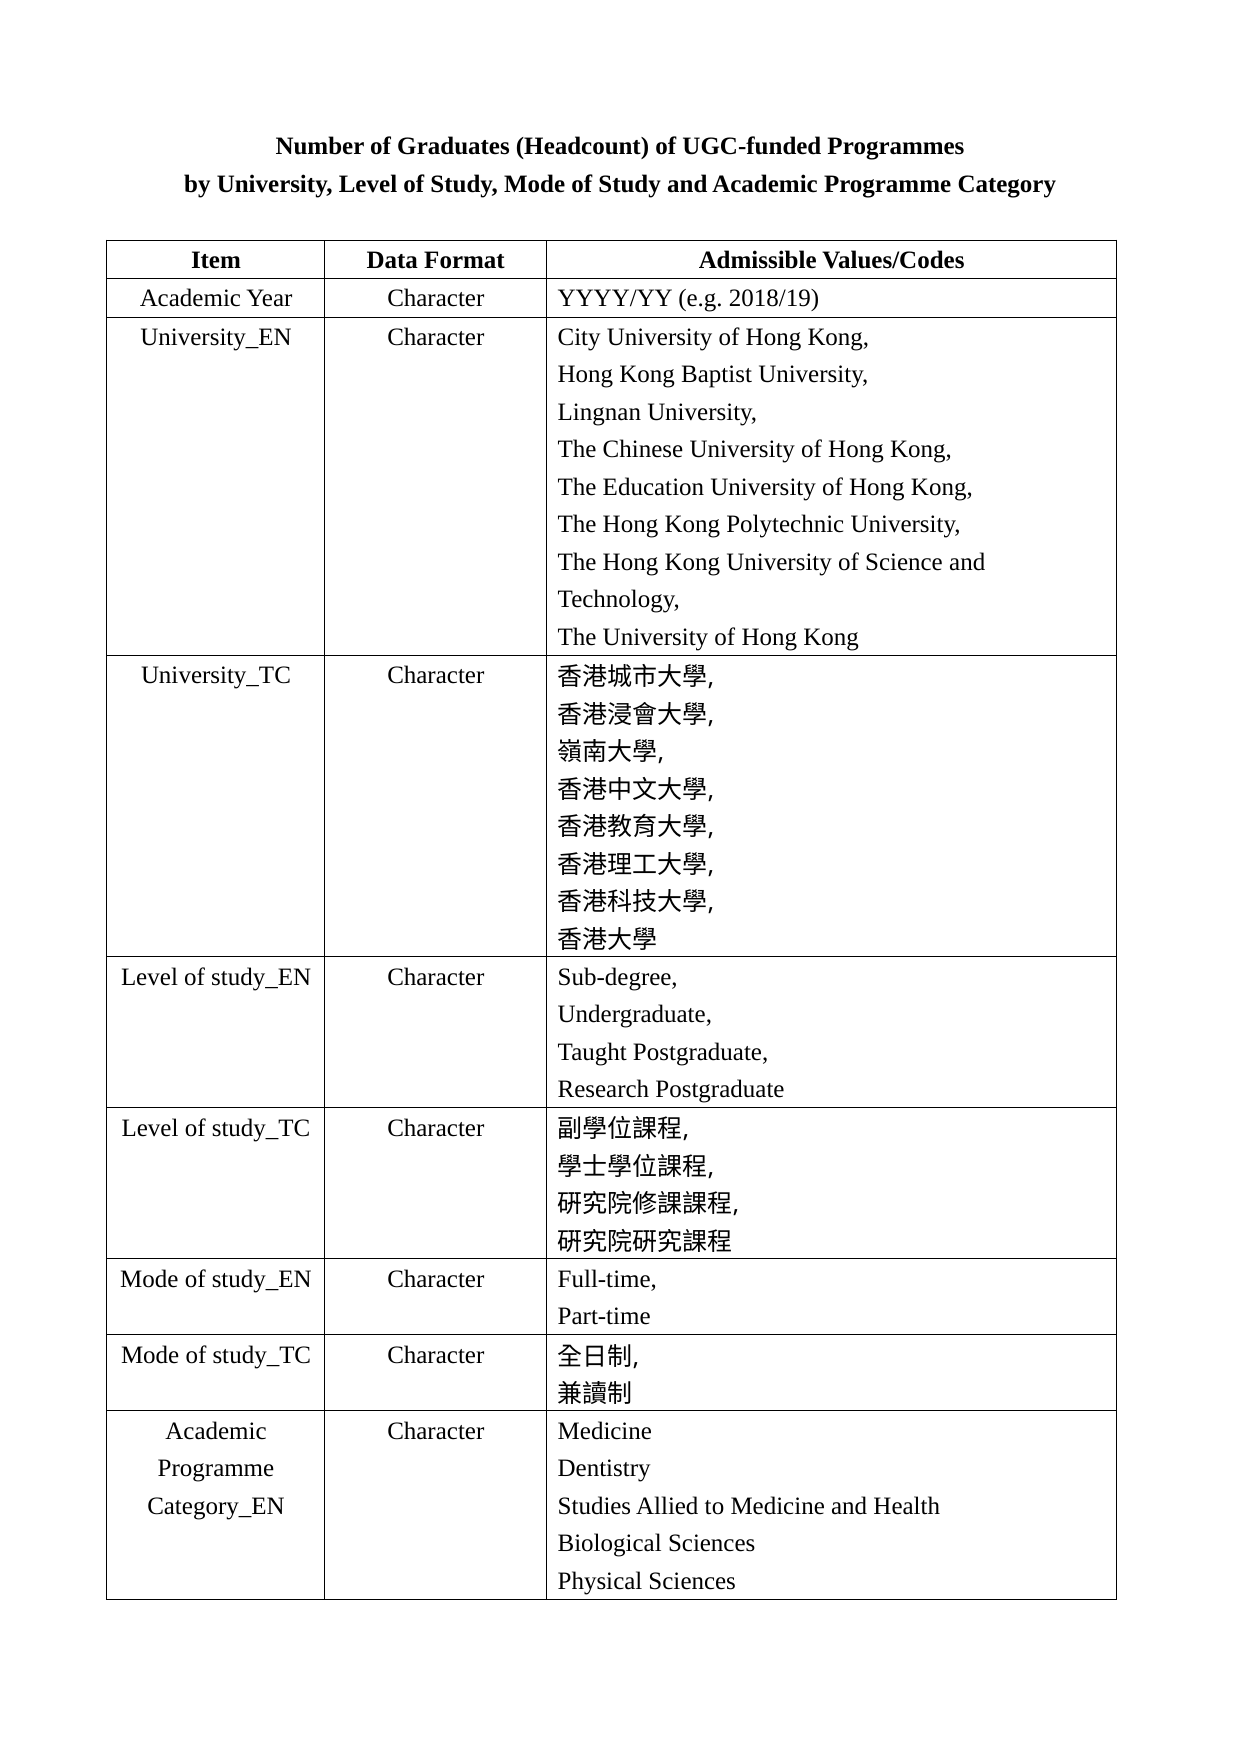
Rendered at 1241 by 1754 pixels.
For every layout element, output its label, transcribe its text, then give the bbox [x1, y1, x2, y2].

table_cell Mode of study_TC [107, 1335, 324, 1410]
table_header Item [107, 241, 324, 278]
table_cell Character [325, 279, 546, 317]
table_cell Academic Year [107, 279, 324, 317]
table_cell Character [325, 1411, 546, 1599]
table_cell Character [325, 656, 546, 956]
table_cell Level of study_EN [107, 957, 324, 1107]
table_cell University_EN [107, 318, 324, 655]
table_cell City University of Hong Kong, Hong Kong Baptist University, Lingnan University, The Chinese University of Hong Kong, The Education University of Hong Kong, The Hong Kong Polytechnic University, The Hong Kong University of Science and Technology, The University of Hong Kong [547, 318, 1116, 655]
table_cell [547, 1411, 1116, 1599]
table_header Admissible Values/Codes [547, 241, 1116, 278]
table_cell Mode of study_EN [107, 1259, 324, 1334]
table_cell Character [325, 1108, 546, 1258]
table_cell University_TC [107, 656, 324, 956]
text by University, Level of Study, Mode of Study and Academic Programme Category [118, 164, 1122, 202]
table_cell Character [325, 318, 546, 655]
table_cell Character [325, 1259, 546, 1334]
table_cell Full-time, Part-time [547, 1259, 1116, 1334]
table_cell Level of study_TC [107, 1108, 324, 1258]
table_cell Character [325, 957, 546, 1107]
text Number of Graduates (Headcount) of UGC-funded Programmes [118, 127, 1122, 164]
table_cell Character [325, 1335, 546, 1410]
table_cell 香港城市大學, 香港浸會大學, 嶺南大學, 香港中文大學, 香港教育大學, 香港理工大學, 香港科技大學, 香港大學 [547, 656, 1116, 956]
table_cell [107, 1411, 324, 1599]
table_cell 副學位課程, 學士學位課程, 硏究院修課課程, 硏究院硏究課程 [547, 1108, 1116, 1258]
table_cell 全日制, 兼讀制 [547, 1335, 1116, 1410]
table_header Data Format [325, 241, 546, 278]
table_cell Sub-degree, Undergraduate, Taught Postgraduate, Research Postgraduate [547, 957, 1116, 1107]
table_cell YYYY/YY (e.g. 2018/19) [547, 279, 1116, 317]
